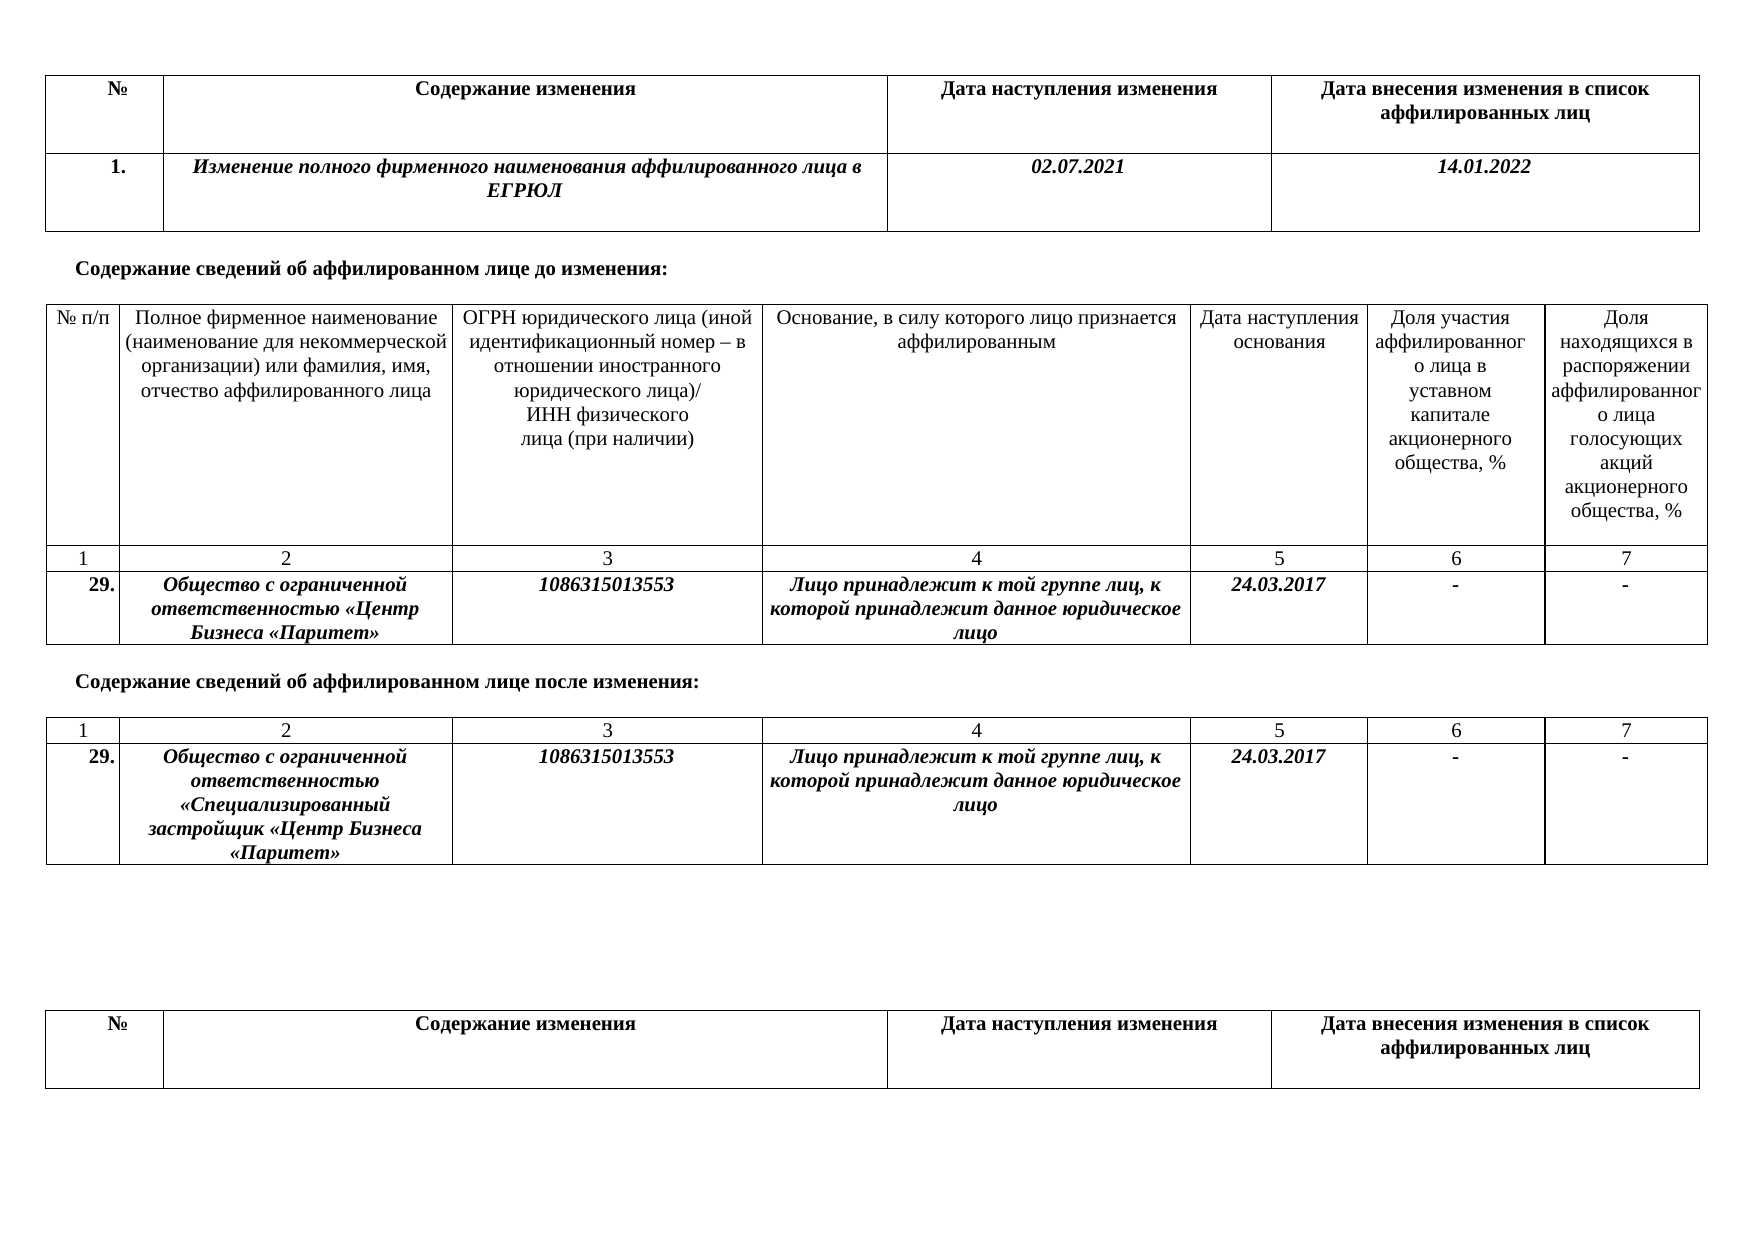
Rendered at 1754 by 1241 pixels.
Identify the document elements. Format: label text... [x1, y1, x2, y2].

text Содержание сведений об аффилированном лице до изменения: [75, 256, 1679, 280]
table_header Основание, в силу которого лицо признается аффилированным [763, 305, 1190, 545]
table_cell 6 [1368, 546, 1544, 571]
table_header Дата внесения изменения в список аффилированных лиц [1272, 76, 1699, 153]
table_header Доля участия аффилированного лица в уставном капитале акционерного общества, % [1368, 305, 1544, 545]
table_cell 29. [47, 744, 119, 864]
table_header Доля находящихся в распоряжении аффилированного лица голосующих акций акционерного общества, % [1546, 305, 1707, 545]
table_cell 14.01.2022 [1272, 154, 1699, 231]
table_cell Изменение полного фирменного наименования аффилированного лица в ЕГРЮЛ [164, 154, 887, 231]
table_header 4 [763, 718, 1190, 743]
table_cell 1086315013553 [453, 572, 762, 644]
table_cell - [1368, 572, 1544, 644]
table_cell 02.07.2021 [888, 154, 1271, 231]
table_header Дата наступления изменения [888, 1011, 1271, 1088]
table_header 7 [1546, 718, 1707, 743]
table_header 6 [1368, 718, 1544, 743]
table_header № п/п [47, 305, 119, 545]
table_header Дата внесения изменения в список аффилированных лиц [1272, 1011, 1699, 1088]
table_header 3 [453, 718, 762, 743]
table_cell 29. [47, 572, 119, 644]
table_cell - [1546, 572, 1707, 644]
table_cell Лицо принадлежит к той группе лиц, к которой принадлежит данное юридическое лицо [763, 744, 1190, 864]
table_header Содержание изменения [164, 76, 887, 153]
table_header 1 [47, 718, 119, 743]
table_cell - [1546, 744, 1707, 864]
table_cell Общество с ограниченной ответственностью «Центр Бизнеса «Паритет» [120, 572, 452, 644]
table_cell 24.03.2017 [1191, 744, 1367, 864]
table_cell 24.03.2017 [1191, 572, 1367, 644]
table_cell 3 [453, 546, 762, 571]
table_header 5 [1191, 718, 1367, 743]
table_header Содержание изменения [164, 1011, 887, 1088]
table_cell - [1368, 744, 1544, 864]
table_cell 4 [763, 546, 1190, 571]
table_header № [46, 76, 163, 153]
table_cell 1086315013553 [453, 744, 762, 864]
table_cell 2 [120, 546, 452, 571]
table_header 2 [120, 718, 452, 743]
table_header ОГРН юридического лица (иной идентификационный номер – в отношении иностранного юридического лица)/ ИНН физического лица (при наличии) [453, 305, 762, 545]
table_header Дата наступления основания [1191, 305, 1367, 545]
table_cell 7 [1546, 546, 1707, 571]
table_header № [46, 1011, 163, 1088]
table_cell Лицо принадлежит к той группе лиц, к которой принадлежит данное юридическое лицо [763, 572, 1190, 644]
table_header Дата наступления изменения [888, 76, 1271, 153]
table_cell 1 [47, 546, 119, 571]
table_cell Общество с ограниченной ответственностью «Специализированный застройщик «Центр Бизнеса «Паритет» [120, 744, 452, 864]
table_cell 5 [1191, 546, 1367, 571]
table_cell 1. [46, 154, 163, 231]
text Содержание сведений об аффилированном лице после изменения: [75, 669, 1679, 693]
table_header Полное фирменное наименование (наименование для некоммерческой организации) или фамилия, имя, отчество аффилированного лица [120, 305, 452, 545]
